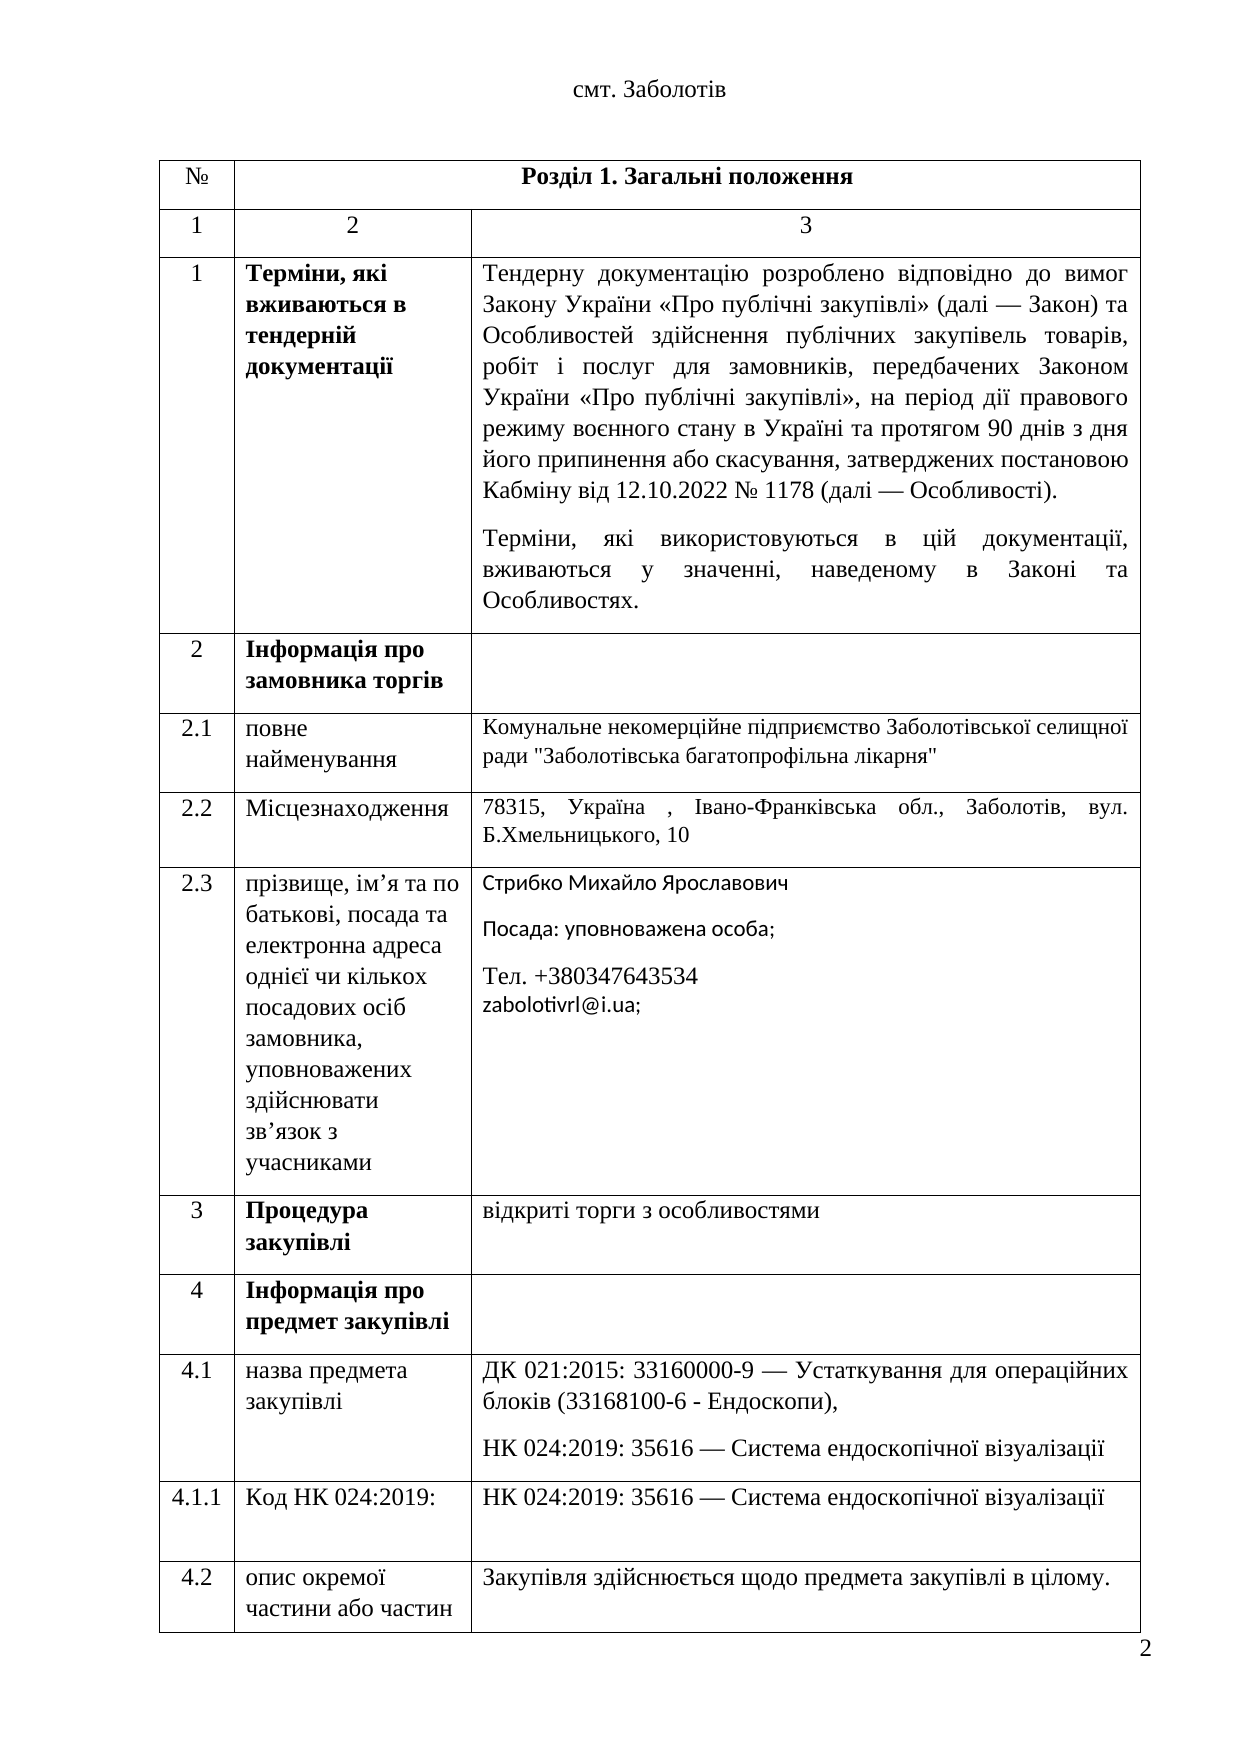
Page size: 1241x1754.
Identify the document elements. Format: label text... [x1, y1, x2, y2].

table_cell 78315, Україна , Івано-Франківська обл., Заболотів, вул. Б.Хмельницького, 10 [472, 793, 1140, 867]
table_cell [472, 1275, 1140, 1354]
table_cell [472, 1562, 1140, 1632]
table_cell повне найменування [235, 714, 471, 792]
table_cell [472, 634, 1140, 712]
table_cell 4.1.1 [160, 1482, 234, 1561]
table_header Розділ 1. Загальні положення [235, 161, 1140, 209]
table_cell Код НК 024:2019: [235, 1482, 471, 1561]
table_cell 4 [160, 1275, 234, 1354]
table_header № [160, 161, 234, 209]
table_cell 4.1 [160, 1355, 234, 1481]
table_cell 1 [160, 258, 234, 633]
table_cell 2 [160, 634, 234, 712]
table_cell Процедура закупівлі [235, 1196, 471, 1274]
table_cell Терміни, які вживаються в тендерній документації [235, 258, 471, 633]
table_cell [235, 1562, 471, 1632]
table_cell Місцезнаходження [235, 793, 471, 867]
table_cell 3 [160, 1196, 234, 1274]
table_cell відкриті торги з особливостями [472, 1196, 1140, 1274]
table_cell 1 [160, 210, 234, 257]
table_cell Інформація про предмет закупівлі [235, 1275, 471, 1354]
table_cell 4.2 [160, 1562, 234, 1632]
table_cell 2.1 [160, 714, 234, 792]
table_cell ДК 021:2015: 33160000-9 — Устаткування для операційних блоків (33168100-6 - Ендоскопи), НК 024:2019: 35616 — Система ендоскопічної візуалізації [472, 1355, 1140, 1481]
text смт. Заболотів [148, 74, 1152, 103]
table_cell Комунальне некомерційне підприємство Заболотівської селищної ради "Заболотівська багатопрофільна лікарня" [472, 714, 1140, 792]
table_cell прізвище, ім’я та по батькові, посада та електронна адреса однієї чи кількох посадових осіб замовника, уповноважених здійснювати зв’язок з учасниками [235, 868, 471, 1194]
table_cell 2.3 [160, 868, 234, 1194]
table_cell Стрибко Михайло Ярославович Посада: уповноважена особа; Тел. +380347643534 zabolotivrl@i.ua; [472, 868, 1140, 1194]
table_cell 3 [472, 210, 1140, 257]
table_cell Тендерну документацію розроблено відповідно до вимог Закону України «Про публічні закупівлі» (далі — Закон) та Особливостей здійснення публічних закупівель товарів, робіт і послуг для замовників, передбачених Законом України «Про публічні закупівлі», на період дії правового режиму воєнного стану в Україні та протягом 90 днів з дня його припинення або скасування, затверджених постановою Кабміну від 12.10.2022 № 1178 (далі — Особливості). Терміни, які використовуються в цій документації, вживаються у значенні, наведеному в Законі та Особливостях. [472, 258, 1140, 633]
table_cell 2 [235, 210, 471, 257]
table_cell 2.2 [160, 793, 234, 867]
table_cell НК 024:2019: 35616 — Система ендоскопічної візуалізації [472, 1482, 1140, 1561]
table_cell назва предмета закупівлі [235, 1355, 471, 1481]
table_cell Інформація про замовника торгів [235, 634, 471, 712]
